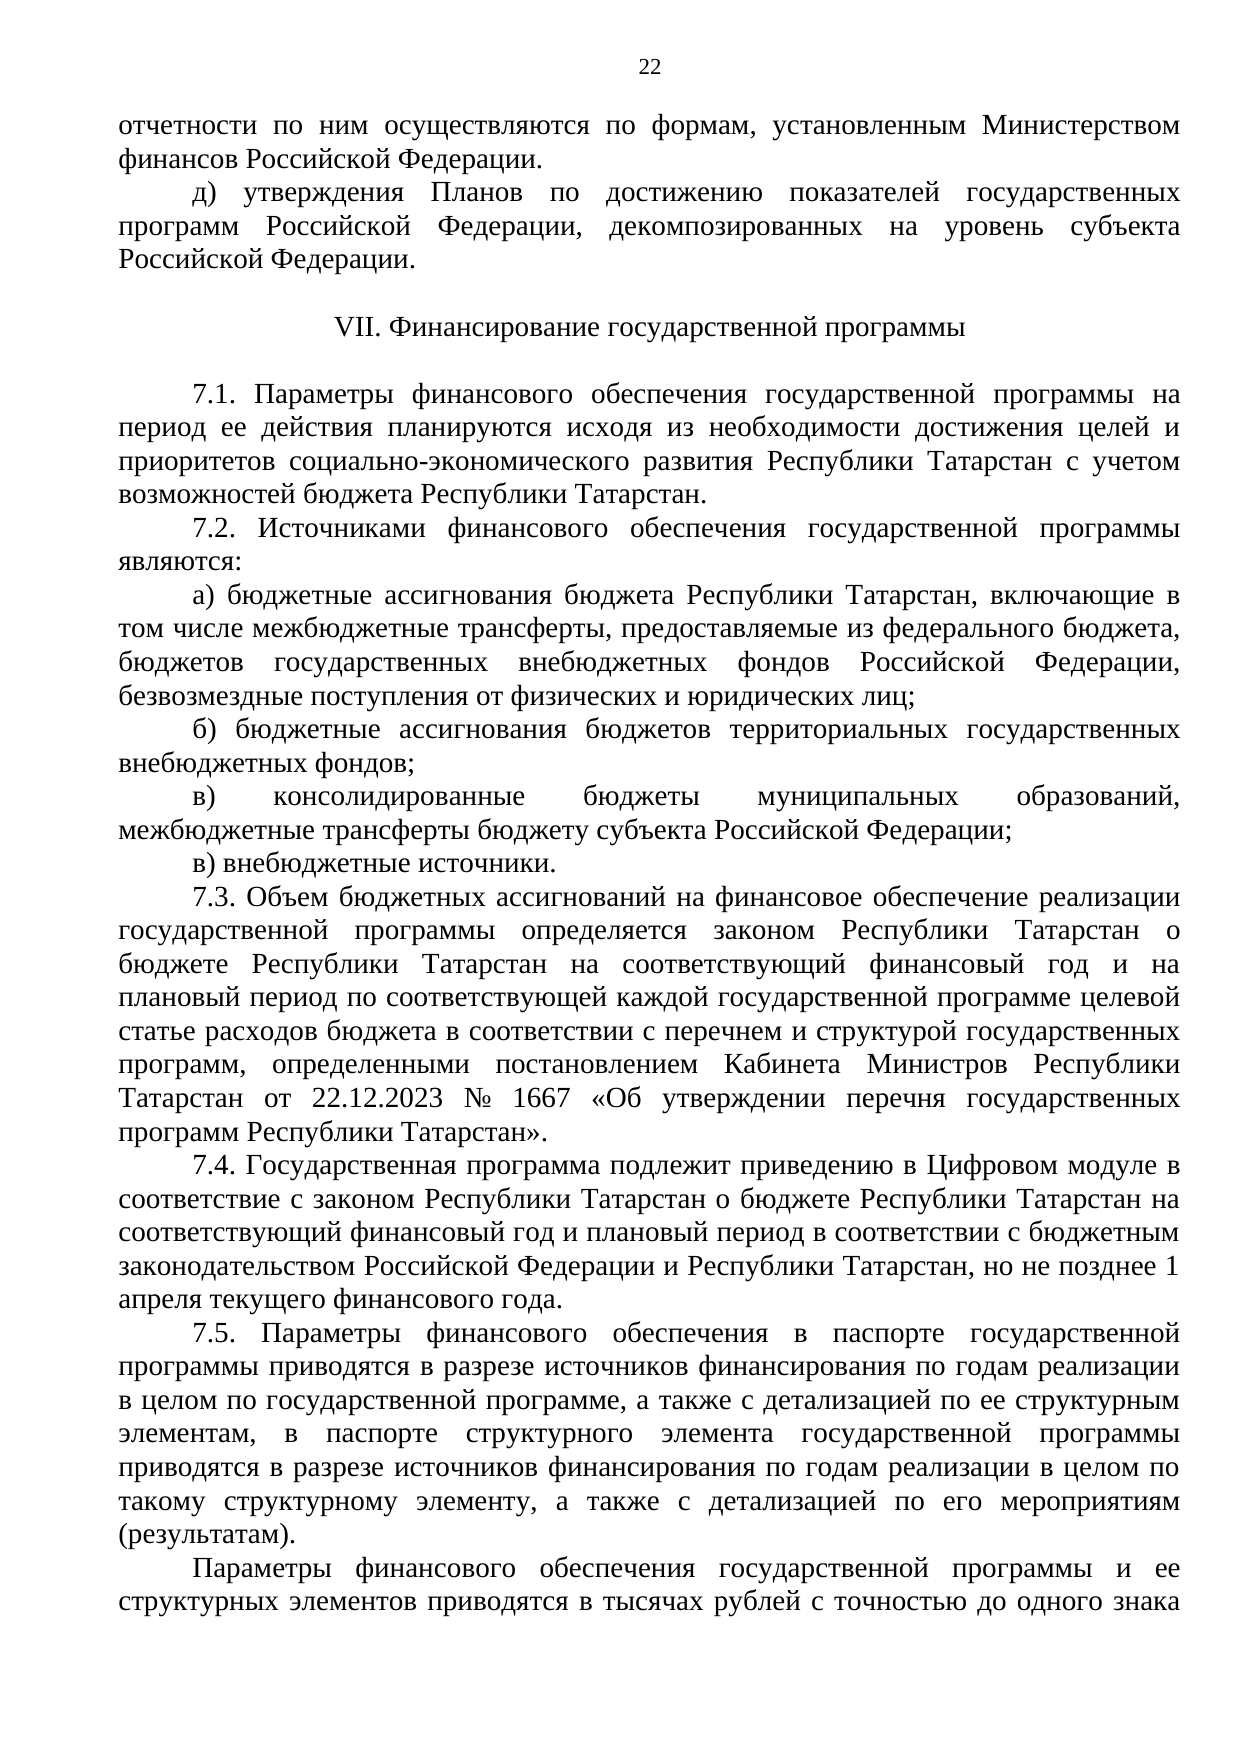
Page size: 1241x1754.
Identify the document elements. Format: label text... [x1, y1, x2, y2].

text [118, 107, 1181, 174]
text 7.2. Источниками финансового обеспечения государственной программы являются: [118, 510, 1181, 577]
text б) бюджетные ассигнования бюджетов территориальных государственных внебюджетных фондов; [118, 711, 1181, 778]
text 7.1. Параметры финансового обеспечения государственной программы на период ее действия планируются исходя из необходимости достижения целей и приоритетов социально-экономического развития Республики Татарстан с учетом возможностей бюджета Республики Татарстан. [118, 376, 1181, 510]
text VII. Финансирование государственной программы [118, 309, 1181, 342]
text д) утверждения Планов по достижению показателей государственных программ Российской Федерации, декомпозированных на уровень субъекта Российской Федерации. [118, 174, 1181, 275]
text а) бюджетные ассигнования бюджета Республики Татарстан, включающие в том числе межбюджетные трансферты, предоставляемые из федерального бюджета, бюджетов государственных внебюджетных фондов Российской Федерации, безвозмездные поступления от физических и юридических лиц; [118, 577, 1181, 711]
text 7.4. Государственная программа подлежит приведению в Цифровом модуле в соответствие с законом Республики Татарстан о бюджете Республики Татарстан на соответствующий финансовый год и плановый период в соответствии с бюджетным законодательством Российской Федерации и Республики Татарстан, но не позднее 1 апреля текущего финансового года. [118, 1147, 1181, 1315]
text 7.5. Параметры финансового обеспечения в паспорте государственной программы приводятся в разрезе источников финансирования по годам реализации в целом по государственной программе, а также с детализацией по ее структурным элементам, в паспорте структурного элемента государственной программы приводятся в разрезе источников финансирования по годам реализации в целом по такому структурному элементу, а также с детализацией по его мероприятиям (результатам). [118, 1315, 1181, 1550]
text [118, 1550, 1181, 1617]
text в) консолидированные бюджеты муниципальных образований, межбюджетные трансферты бюджету субъекта Российской Федерации; [118, 778, 1181, 845]
text 7.3. Объем бюджетных ассигнований на финансовое обеспечение реализации государственной программы определяется законом Республики Татарстан о бюджете Республики Татарстан на соответствующий финансовый год и на плановый период по соответствующей каждой государственной программе целевой статье расходов бюджета в соответствии с перечнем и структурой государственных программ, определенными постановлением Кабинета Министров Республики Татарстан от 22.12.2023 № 1667 «Об утверждении перечня государственных программ Республики Татарстан». [118, 879, 1181, 1147]
text в) внебюджетные источники. [118, 845, 1181, 879]
